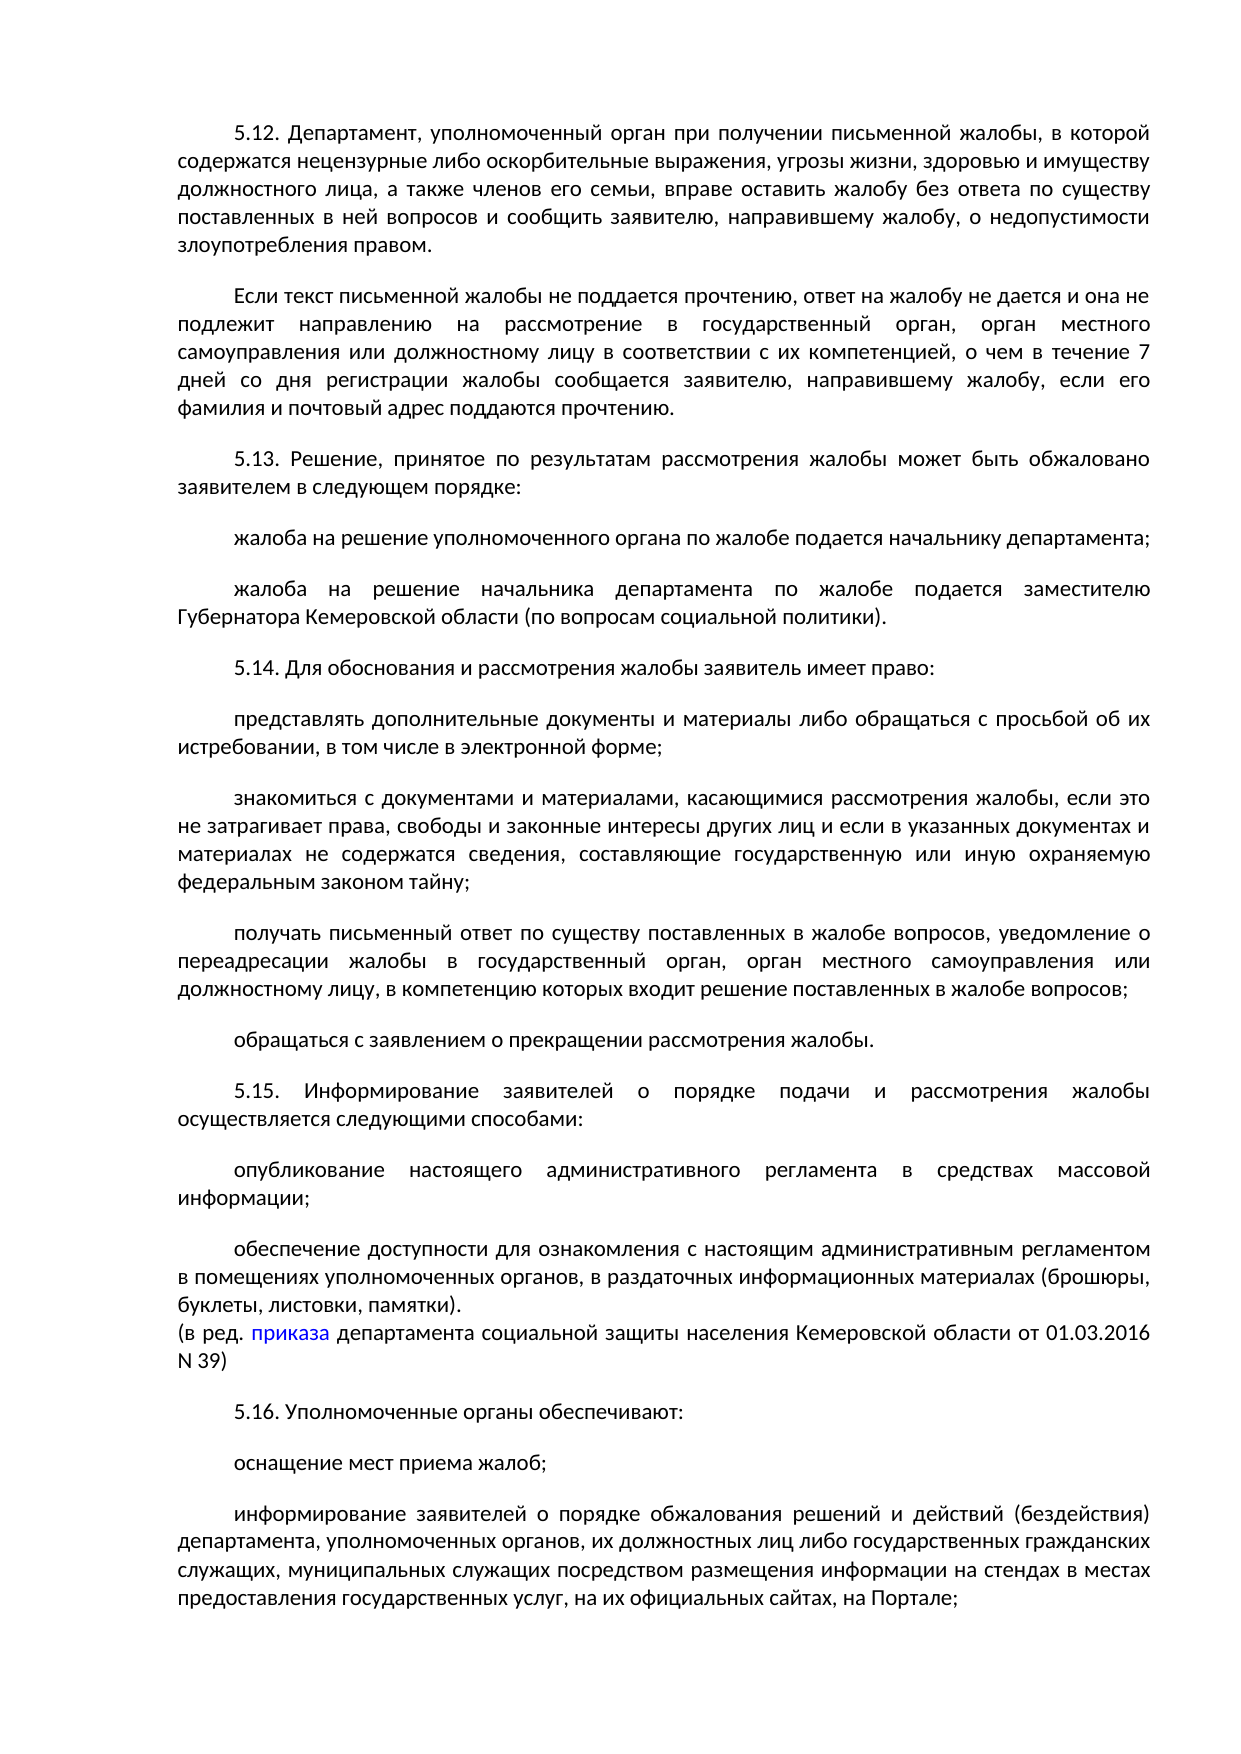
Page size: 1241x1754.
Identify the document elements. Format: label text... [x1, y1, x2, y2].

text 5.14. Для обоснования и рассмотрения жалобы заявитель имеет право: [177, 653, 1152, 681]
text Если текст письменной жалобы не поддается прочтению, ответ на жалобу не дается и она не подлежит направлению на рассмотрение в государственный орган, орган местного самоуправления или должностному лицу в соответствии с их компетенцией, о чем в течение 7 дней со дня регистрации жалобы сообщается заявителю, направившему жалобу, если его фамилия и почтовый адрес поддаются прочтению. [177, 281, 1152, 421]
text обращаться с заявлением о прекращении рассмотрения жалобы. [177, 1025, 1152, 1053]
text представлять дополнительные документы и материалы либо обращаться с просьбой об их истребовании, в том числе в электронной форме; [177, 704, 1152, 760]
text получать письменный ответ по существу поставленных в жалобе вопросов, уведомление о переадресации жалобы в государственный орган, орган местного самоуправления или должностному лицу, в компетенцию которых входит решение поставленных в жалобе вопросов; [177, 918, 1152, 1002]
text обеспечение доступности для ознакомления с настоящим административным регламентом в помещениях уполномоченных органов, в раздаточных информационных материалах (брошюры, буклеты, листовки, памятки). [177, 1234, 1152, 1318]
text жалоба на решение уполномоченного органа по жалобе подается начальнику департамента; [177, 523, 1152, 551]
text 5.13. Решение, принятое по результатам рассмотрения жалобы может быть обжаловано заявителем в следующем порядке: [177, 444, 1152, 500]
text знакомиться с документами и материалами, касающимися рассмотрения жалобы, если это не затрагивает права, свободы и законные интересы других лиц и если в указанных документах и материалах не содержатся сведения, составляющие государственную или иную охраняемую федеральным законом тайну; [177, 783, 1152, 895]
text жалоба на решение начальника департамента по жалобе подается заместителю Губернатора Кемеровской области (по вопросам социальной политики). [177, 574, 1152, 630]
text оснащение мест приема жалоб; [177, 1448, 1152, 1476]
text (в ред. приказа департамента социальной защиты населения Кемеровской области от 01.03.2016 N 39) [177, 1318, 1152, 1374]
text опубликование настоящего административного регламента в средствах массовой информации; [177, 1155, 1152, 1211]
text 5.15. Информирование заявителей о порядке подачи и рассмотрения жалобы осуществляется следующими способами: [177, 1076, 1152, 1132]
text 5.12. Департамент, уполномоченный орган при получении письменной жалобы, в которой содержатся нецензурные либо оскорбительные выражения, угрозы жизни, здоровью и имуществу должностного лица, а также членов его семьи, вправе оставить жалобу без ответа по существу поставленных в ней вопросов и сообщить заявителю, направившему жалобу, о недопустимости злоупотребления правом. [177, 118, 1152, 258]
text 5.16. Уполномоченные органы обеспечивают: [177, 1397, 1152, 1425]
text информирование заявителей о порядке обжалования решений и действий (бездействия) департамента, уполномоченных органов, их должностных лиц либо государственных гражданских служащих, муниципальных служащих посредством размещения информации на стендах в местах предоставления государственных услуг, на их официальных сайтах, на Портале; [177, 1499, 1152, 1611]
